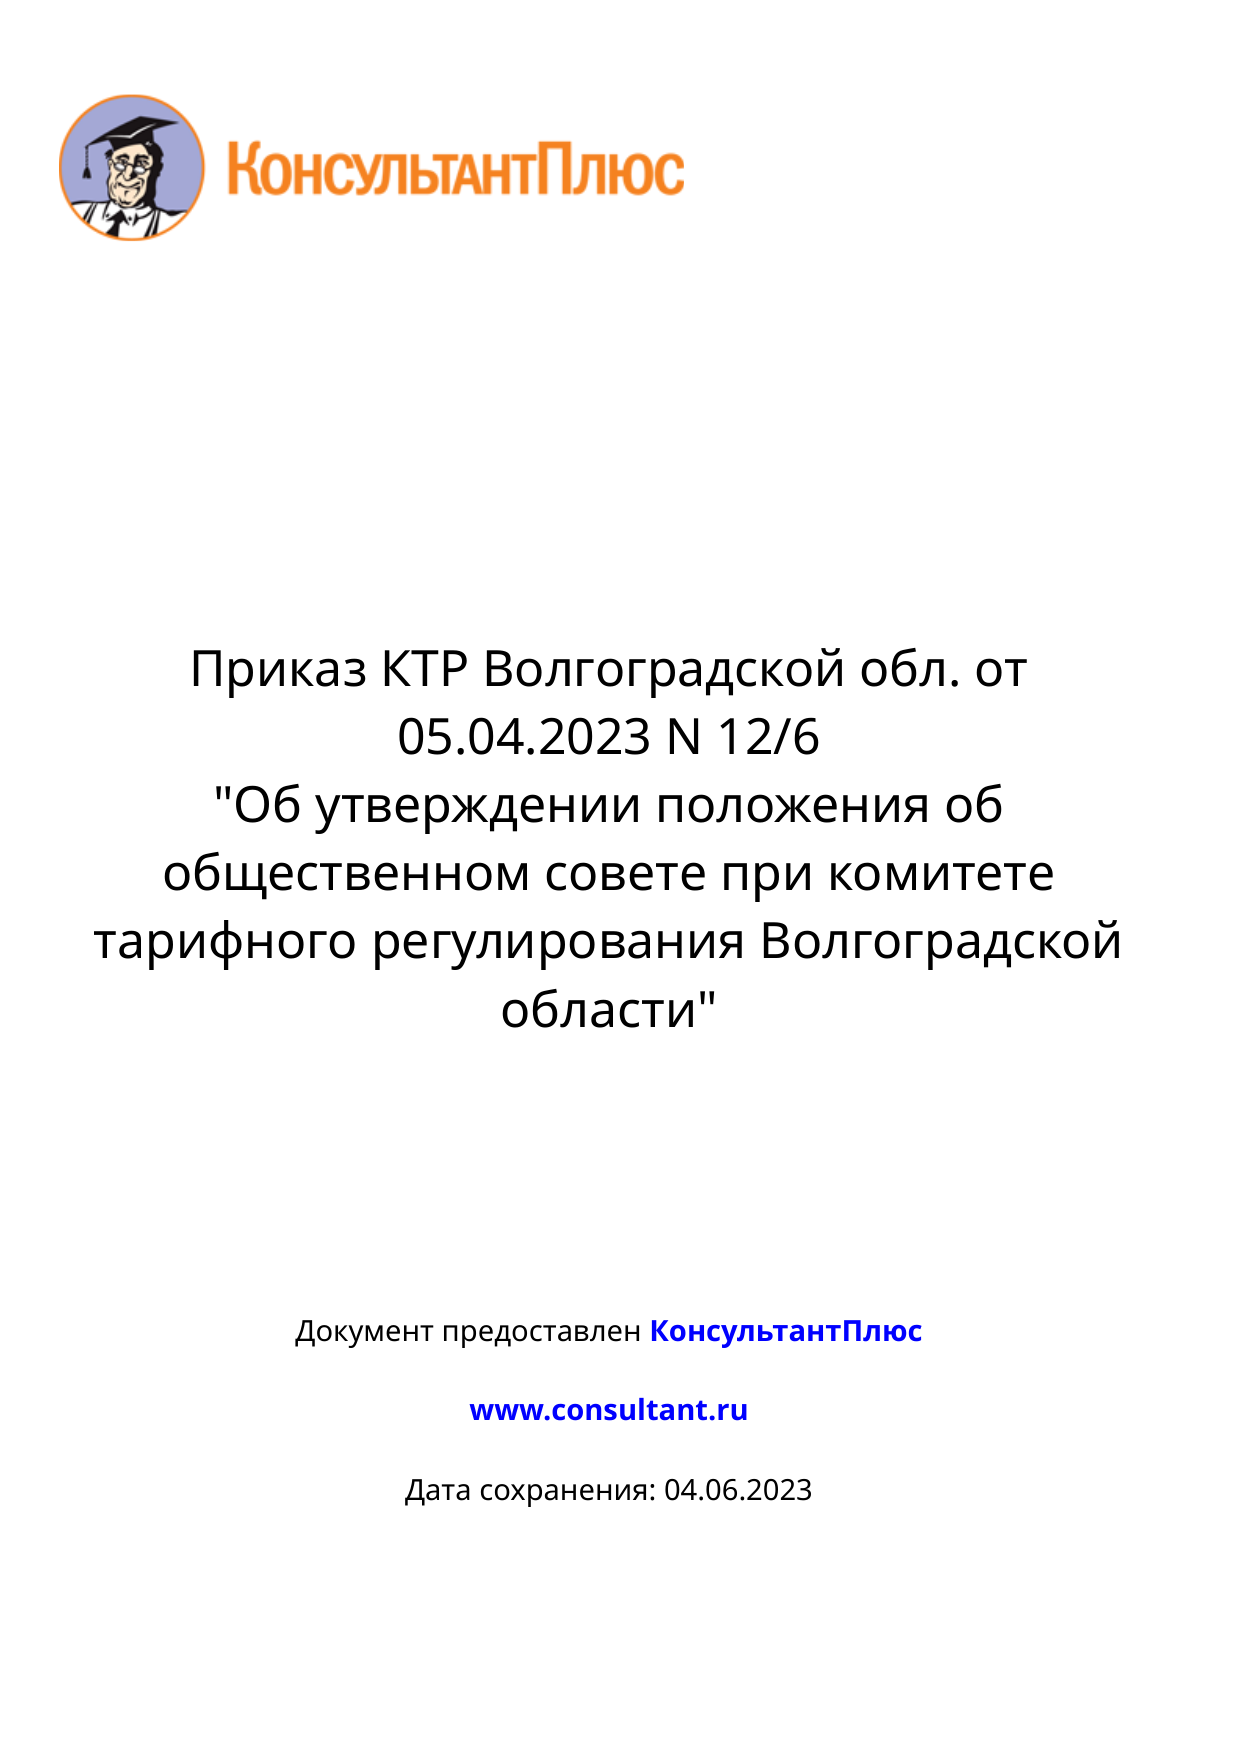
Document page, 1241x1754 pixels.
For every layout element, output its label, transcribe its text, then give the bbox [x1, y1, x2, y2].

table_cell Приказ КТР Волгоградской обл. от 05.04.2023 N 12/6 "Об утверждении положения об общественном совете при комитете тарифного регулирования Волгоградской области" [51, 403, 1167, 1272]
table_cell Документ предоставлен КонсультантПлюс www.consultant.ru Дата сохранения: 04.06.2023 [51, 1272, 1167, 1587]
table_header [51, 88, 1167, 403]
picture [59, 93, 684, 243]
